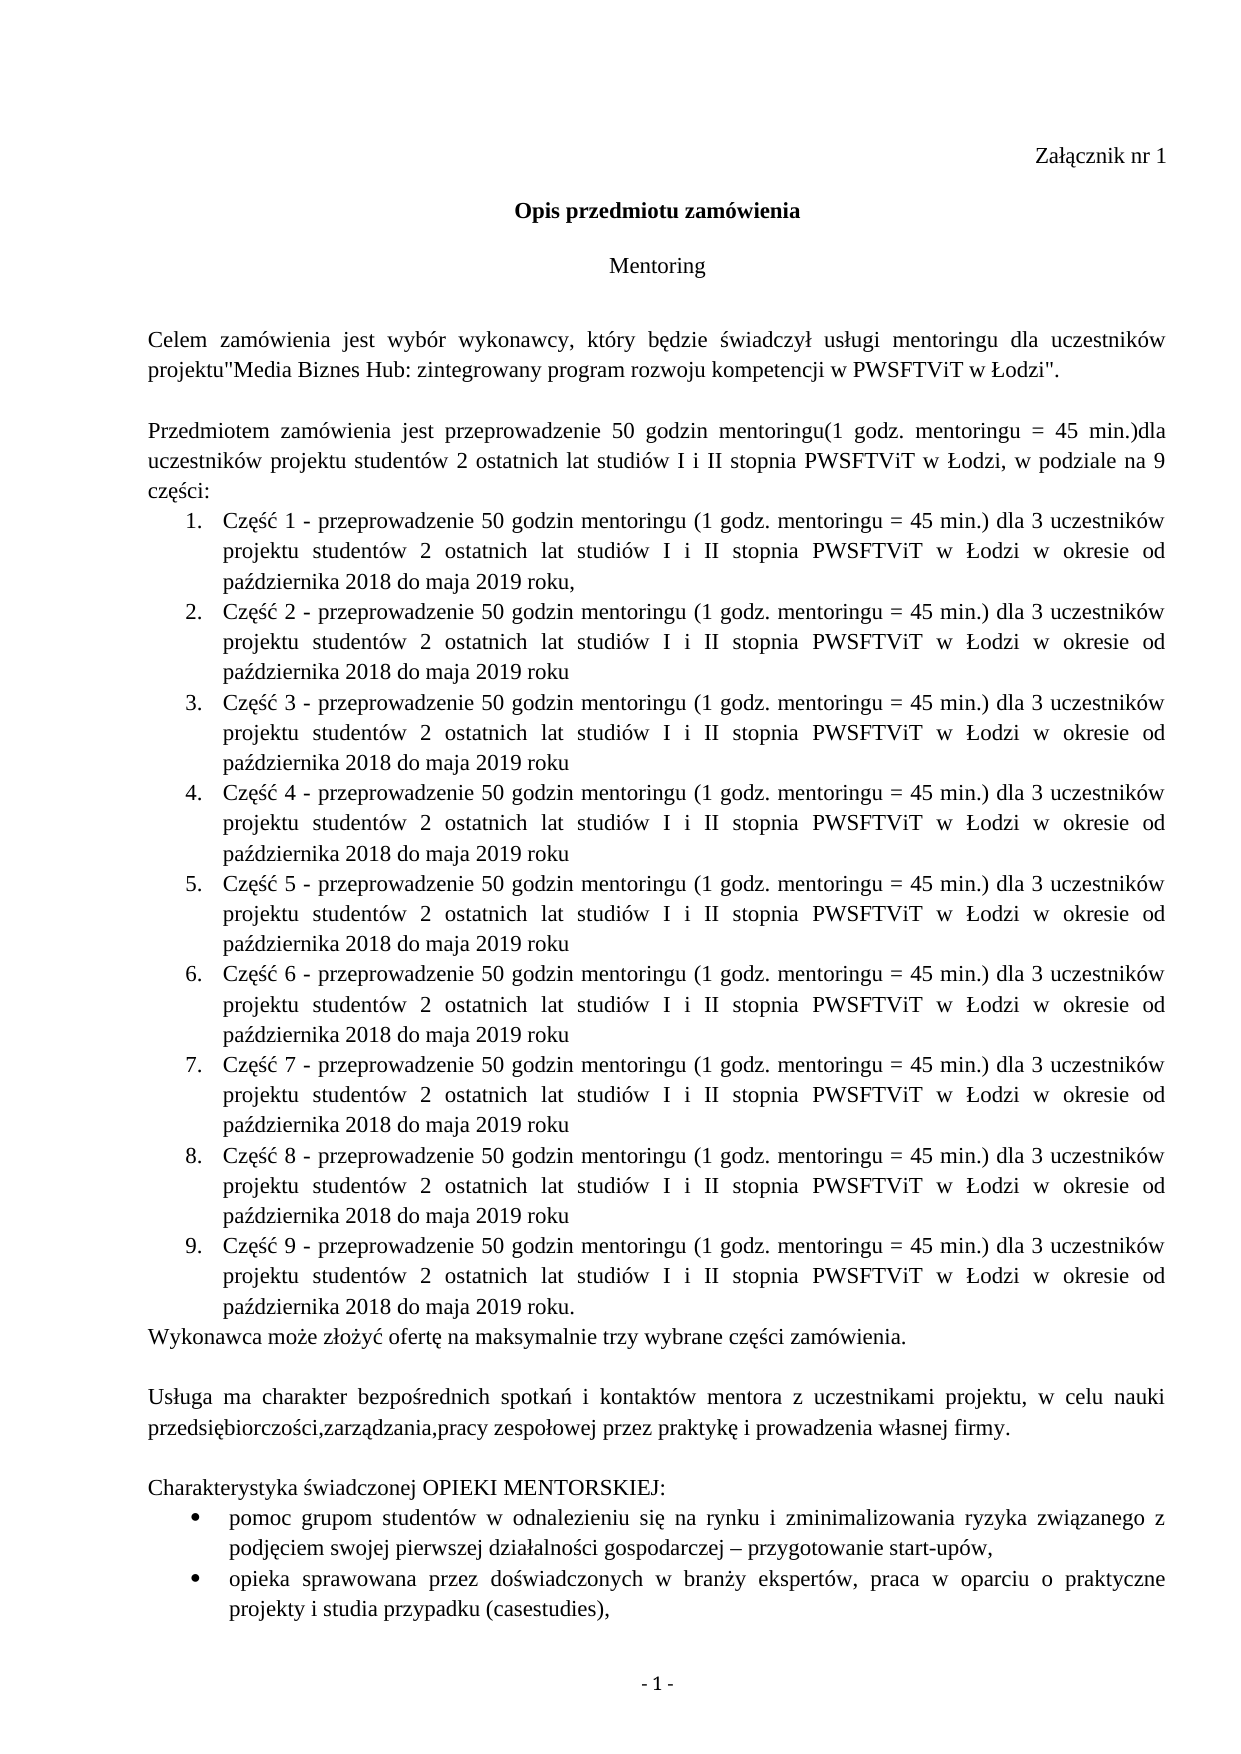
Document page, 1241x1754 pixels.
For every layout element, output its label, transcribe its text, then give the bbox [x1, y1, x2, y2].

list opieka sprawowana przez doświadczonych w branży ekspertów, praca w oparciu o praktyczne projekty i studia przypadku (casestudies), [191, 1565, 1167, 1621]
list Część 8 - przeprowadzenie 50 godzin mentoringu (1 godz. mentoringu = 45 min.) dla 3 uczestników projektu studentów 2 ostatnich lat studiów I i II stopnia PWSFTViT w Łodzi w okresie od października 2018 do maja 2019 roku [185, 1142, 1167, 1228]
text Przedmiotem zamówienia jest przeprowadzenie 50 godzin mentoringu(1 godz. mentoringu = 45 min.)dla uczestników projektu studentów 2 ostatnich lat studiów I i II stopnia PWSFTViT w Łodzi, w podziale na 9 części: [148, 417, 1167, 503]
list Część 4 - przeprowadzenie 50 godzin mentoringu (1 godz. mentoringu = 45 min.) dla 3 uczestników projektu studentów 2 ostatnich lat studiów I i II stopnia PWSFTViT w Łodzi w okresie od października 2018 do maja 2019 roku [185, 779, 1167, 866]
list Część 6 - przeprowadzenie 50 godzin mentoringu (1 godz. mentoringu = 45 min.) dla 3 uczestników projektu studentów 2 ostatnich lat studiów I i II stopnia PWSFTViT w Łodzi w okresie od października 2018 do maja 2019 roku [185, 961, 1167, 1047]
list Część 7 - przeprowadzenie 50 godzin mentoringu (1 godz. mentoringu = 45 min.) dla 3 uczestników projektu studentów 2 ostatnich lat studiów I i II stopnia PWSFTViT w Łodzi w okresie od października 2018 do maja 2019 roku [185, 1051, 1167, 1138]
text Wykonawca może złożyć ofertę na maksymalnie trzy wybrane części zamówienia. [148, 1323, 1167, 1349]
subtitle Mentoring [148, 252, 1167, 278]
list pomoc grupom studentów w odnalezieniu się na rynku i zminimalizowania ryzyka związanego z podjęciem swojej pierwszej działalności gospodarczej – przygotowanie start-upów, [191, 1504, 1167, 1561]
subtitle Załącznik nr 1 [148, 142, 1167, 168]
text Celem zamówienia jest wybór wykonawcy, który będzie świadczył usługi mentoringu dla uczestników projektu"Media Biznes Hub: zintegrowany program rozwoju kompetencji w PWSFTViT w Łodzi". [148, 326, 1167, 383]
list Część 2 - przeprowadzenie 50 godzin mentoringu (1 godz. mentoringu = 45 min.) dla 3 uczestników projektu studentów 2 ostatnich lat studiów I i II stopnia PWSFTViT w Łodzi w okresie od października 2018 do maja 2019 roku [185, 598, 1167, 685]
list Część 9 - przeprowadzenie 50 godzin mentoringu (1 godz. mentoringu = 45 min.) dla 3 uczestników projektu studentów 2 ostatnich lat studiów I i II stopnia PWSFTViT w Łodzi w okresie od października 2018 do maja 2019 roku. [185, 1232, 1167, 1319]
subtitle Opis przedmiotu zamówienia [148, 197, 1167, 223]
list Część 3 - przeprowadzenie 50 godzin mentoringu (1 godz. mentoringu = 45 min.) dla 3 uczestników projektu studentów 2 ostatnich lat studiów I i II stopnia PWSFTViT w Łodzi w okresie od października 2018 do maja 2019 roku [185, 689, 1167, 775]
list Część 5 - przeprowadzenie 50 godzin mentoringu (1 godz. mentoringu = 45 min.) dla 3 uczestników projektu studentów 2 ostatnich lat studiów I i II stopnia PWSFTViT w Łodzi w okresie od października 2018 do maja 2019 roku [185, 870, 1167, 957]
text Usługa ma charakter bezpośrednich spotkań i kontaktów mentora z uczestnikami projektu, w celu nauki przedsiębiorczości,zarządzania,pracy zespołowej przez praktykę i prowadzenia własnej firmy. [148, 1383, 1167, 1440]
text Charakterystyka świadczonej OPIEKI MENTORSKIEJ: [148, 1474, 1167, 1500]
list Część 1 - przeprowadzenie 50 godzin mentoringu (1 godz. mentoringu = 45 min.) dla 3 uczestników projektu studentów 2 ostatnich lat studiów I i II stopnia PWSFTViT w Łodzi w okresie od października 2018 do maja 2019 roku, [185, 507, 1167, 594]
